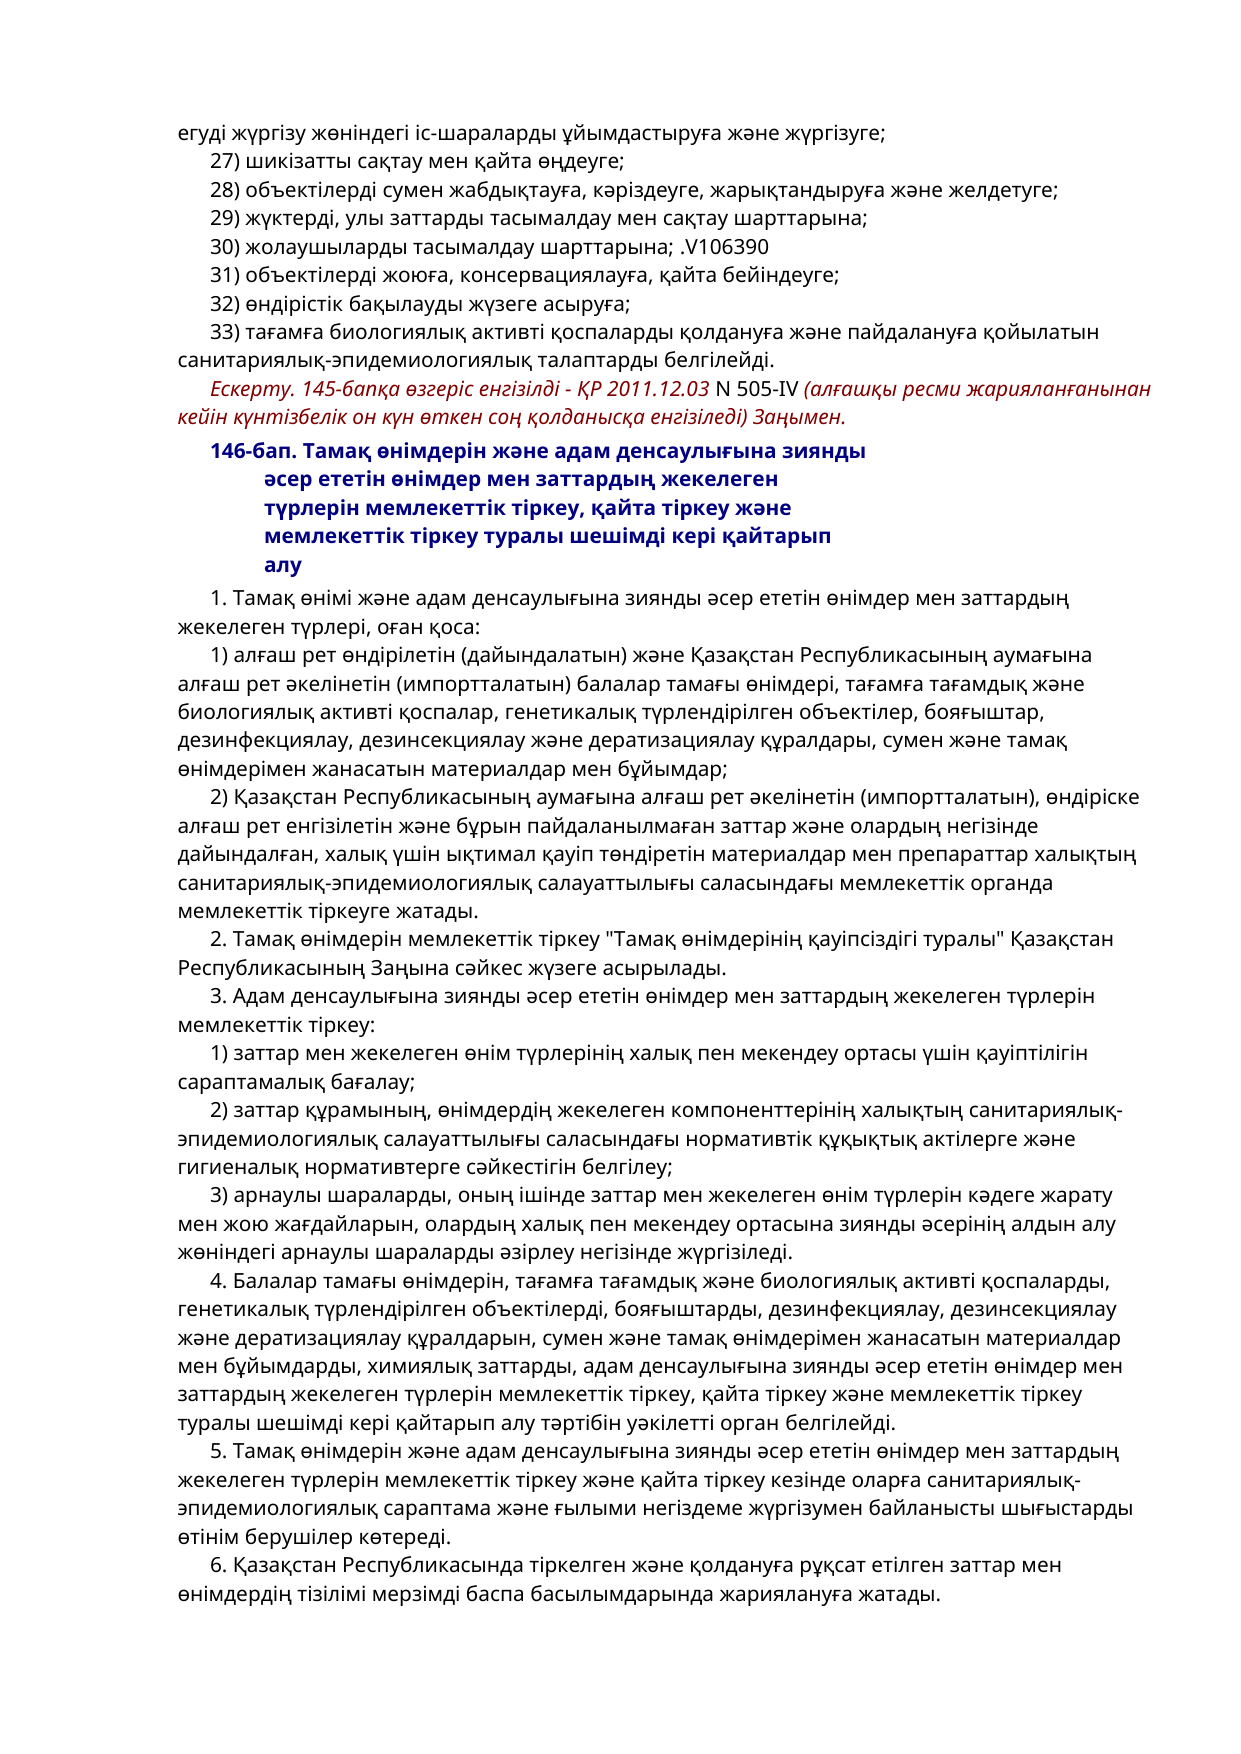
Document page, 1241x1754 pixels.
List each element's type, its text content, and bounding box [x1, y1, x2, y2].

text 1. Тамақ өнiмi және адам денсаулығына зиянды әсер ететiн өнiмдер мен заттардың жекелеген түрлерi, оған қоса: 1) алғаш рет өндiрiлетiн (дайындалатын) және Қазақстан Республикасының аумағына алғаш рет әкелiнетiн (импортталатын) балалар тамағы өнiмдерi, тағамға тағамдық және биологиялық активтi қоспалар, генетикалық түрлендiрiлген объектiлер, бояғыштар, дезинфекциялау, дезинсекциялау және дератизациялау құралдары, сумен және тамақ өнiмдерiмен жанасатын материалдар мен бұйымдар; 2) Қазақстан Республикасының аумағына алғаш рет әкелiнетiн (импортталатын), өндiрiске алғаш рет енгiзiлетiн және бұрын пайдаланылмаған заттар және олардың негiзiнде дайындалған, халық үшiн ықтимал қауiп төндiретiн материалдар мен препараттар халықтың санитариялық-эпидемиологиялық салауаттылығы саласындағы мемлекеттiк органда мемлекеттiк тiркеуге жатады. 2. Тамақ өнiмдерiн мемлекеттiк тiркеу "Тамақ өнiмдерiнiң қауiпсiздiгi туралы" Қазақстан Республикасының Заңына сәйкес жүзеге асырылады. 3. Адам денсаулығына зиянды әсер ететiн өнiмдер мен заттардың жекелеген түрлерiн мемлекеттiк тiркеу: 1) заттар мен жекелеген өнiм түрлерiнiң халық пен мекендеу ортасы үшiн қауiптiлiгiн сараптамалық бағалау; 2) заттар құрамының, өнiмдердiң жекелеген компоненттерiнiң халықтың санитариялық-эпидемиологиялық салауаттылығы саласындағы нормативтiк құқықтық актiлерге және гигиеналық нормативтерге сәйкестiгiн белгiлеу; 3) арнаулы шараларды, оның iшiнде заттар мен жекелеген өнiм түрлерiн кәдеге жарату мен жою жағдайларын, олардың халық пен мекендеу ортасына зиянды әсерiнiң алдын алу жөнiндегi арнаулы шараларды әзiрлеу негiзiнде жүргiзiледi. 4. Балалар тамағы өнiмдерiн, тағамға тағамдық және биологиялық активтi қоспаларды, генетикалық түрлендiрiлген объектiлердi, бояғыштарды, дезинфекциялау, дезинсекциялау және дератизациялау құралдарын, сумен және тамақ өнiмдерiмен жанасатын материалдар мен бұйымдарды, химиялық заттарды, адам денсаулығына зиянды әсер ететiн өнiмдер мен заттардың жекелеген түрлерiн мемлекеттiк тiркеу, қайта тiркеу және мемлекеттiк тiркеу туралы шешiмдi керi қайтарып алу тәртiбiн уәкiлеттi орган белгiлейдi. 5. Тамақ өнiмдерiн және адам денсаулығына зиянды әсер ететiн өнiмдер мен заттардың жекелеген түрлерiн мемлекеттiк тiркеу және қайта тiркеу кезiнде оларға санитариялық-эпидемиологиялық сараптама және ғылыми негiздеме жүргiзумен байланысты шығыстарды өтiнiм берушiлер көтередi. 6. Қазақстан Республикасында тiркелген және қолдануға рұқсат етiлген заттар мен өнiмдердiң тiзiлiмi мерзiмдi баспа басылымдарында жариялануға жатады. [177, 583, 1152, 1607]
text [177, 118, 1152, 431]
text 146-бап. Тамақ өнiмдерiн және адам денсаулығына зиянды әсер ететiн өнiмдер мен заттардың жекелеген түрлерiн мемлекеттiк тiркеу, қайта тiркеу және мемлекеттiк тiркеу туралы шешiмдi керi қайтарып алу [177, 436, 1152, 578]
